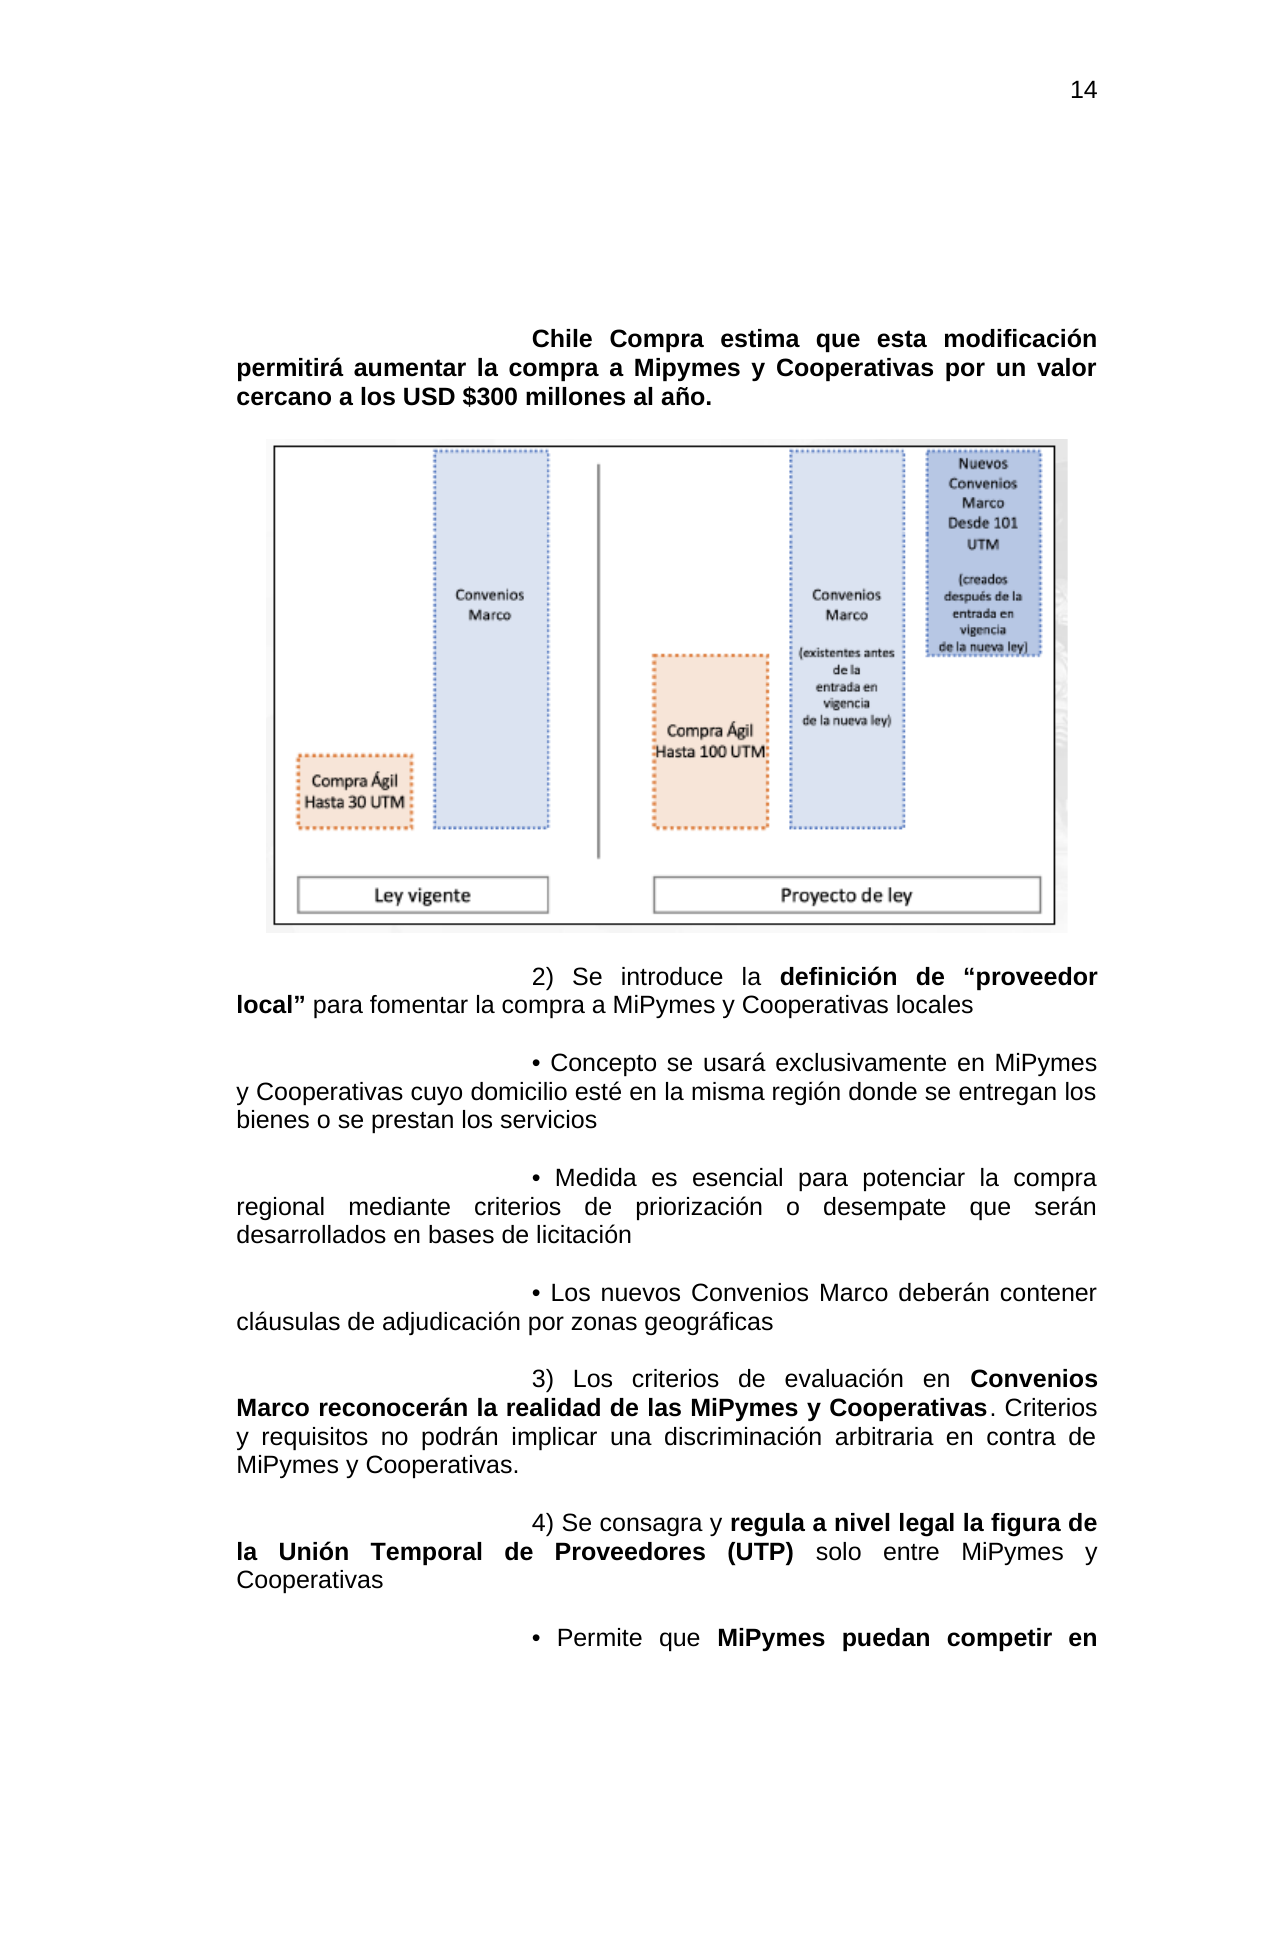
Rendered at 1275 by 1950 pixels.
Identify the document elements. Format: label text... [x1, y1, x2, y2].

text Chile Compra estima que esta modificación permitirá aumentar la compra a Mipymes y Cooperativas por un valor cercano a los USD $300 millones al año. [236, 324, 1098, 410]
text • Medida es esencial para potenciar la compra regional mediante criterios de priorización o desempate que serán desarrollados en bases de licitación [236, 1163, 1098, 1249]
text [236, 1623, 1098, 1652]
picture [266, 439, 1068, 933]
text 2) Se introduce la definición de “proveedor local” para fomentar la compra a MiPymes y Cooperativas locales [236, 962, 1098, 1019]
text • Los nuevos Convenios Marco deberán contener cláusulas de adjudicación por zonas geográficas [236, 1278, 1098, 1335]
text 3) Los criterios de evaluación en Convenios Marco reconocerán la realidad de las MiPymes y Cooperativas. Criterios y requisitos no podrán implicar una discriminación arbitraria en contra de MiPymes y Cooperativas. [236, 1364, 1098, 1479]
text 4) Se consagra y regula a nivel legal la figura de la Unión Temporal de Proveedores (UTP) solo entre MiPymes y Cooperativas [236, 1508, 1098, 1594]
text • Concepto se usará exclusivamente en MiPymes y Cooperativas cuyo domicilio esté en la misma región donde se entregan los bienes o se prestan los servicios [236, 1048, 1098, 1134]
